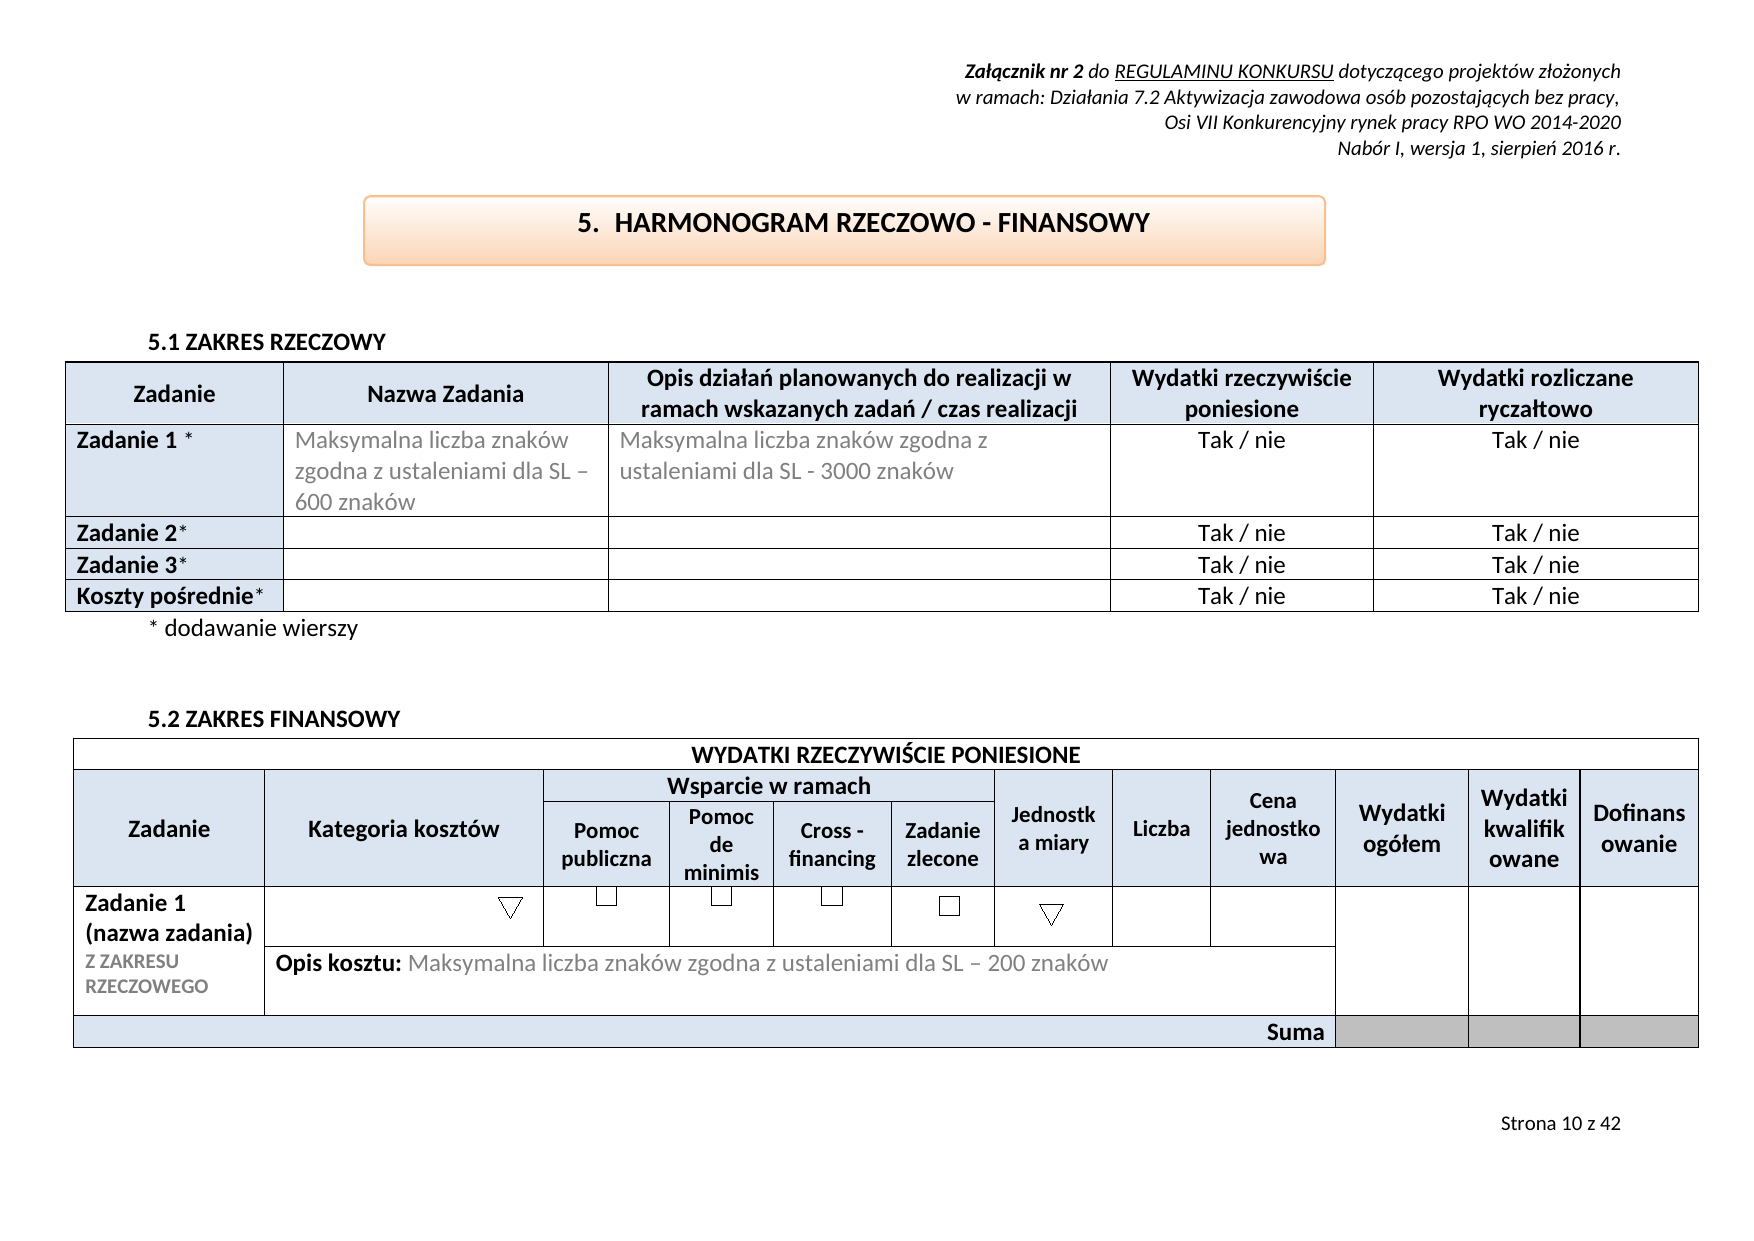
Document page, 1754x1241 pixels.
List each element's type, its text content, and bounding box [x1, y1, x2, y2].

table_cell Zadanie 1 * [66, 425, 283, 516]
table_cell [670, 887, 773, 946]
text 5.2 ZAKRES FINANSOWY [148, 703, 1621, 733]
table_cell [284, 517, 608, 548]
table_cell [1336, 1016, 1468, 1047]
table_cell Tak / nie [1111, 517, 1373, 548]
table_cell Liczba [1113, 770, 1210, 886]
table_cell Pomoc publiczna [544, 802, 669, 886]
text 5.1 ZAKRES RZECZOWY [148, 326, 1621, 357]
table_cell Cross -financing [774, 802, 891, 886]
table_cell Jednostka miary [995, 770, 1112, 886]
table_cell Koszty pośrednie* [66, 580, 283, 611]
table_cell [774, 887, 891, 946]
table_cell Tak / nie [1374, 425, 1698, 516]
table_cell [892, 887, 994, 946]
text * dodawanie wierszy [148, 612, 1621, 642]
table_cell [1336, 887, 1468, 1015]
table_cell [609, 549, 1110, 579]
table_cell Zadanie 1 (nazwa zadania) Z ZAKRESU RZECZOWEGO [74, 887, 264, 1015]
table_cell Tak / nie [1374, 517, 1698, 548]
table_cell [1469, 887, 1579, 1015]
table_cell [1211, 887, 1335, 946]
table_cell Tak / nie [1111, 425, 1373, 516]
table_cell Tak / nie [1374, 549, 1698, 579]
table_cell Pomoc de minimis [670, 802, 773, 886]
table_header Wydatki rzeczywiście poniesione [1111, 363, 1373, 423]
table_header Zadanie [66, 363, 283, 423]
table_cell Tak / nie [1111, 549, 1373, 579]
table_cell Dofinansowanie [1581, 770, 1698, 886]
table_cell Zadanie 3* [66, 549, 283, 579]
table_cell [265, 887, 543, 946]
table_cell Wydatki kwalifikowane [1469, 770, 1579, 886]
table_cell Wsparcie w ramach [544, 770, 994, 801]
table_cell [284, 580, 608, 611]
table_cell Zadanie zlecone [892, 802, 994, 886]
table_cell Tak / nie [1374, 580, 1698, 611]
table_cell [609, 517, 1110, 548]
table_cell Zadanie [74, 770, 264, 886]
table_cell [1469, 1016, 1579, 1047]
table_cell [544, 887, 669, 946]
table_header Nazwa Zadania [284, 363, 608, 423]
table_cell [265, 947, 1335, 1015]
table_cell [1581, 887, 1698, 1015]
table_cell [1581, 1016, 1698, 1047]
table_cell Maksymalna liczba znaków zgodna z ustaleniami dla SL – 600 znaków [284, 425, 608, 516]
table_cell Wydatki ogółem [1336, 770, 1468, 886]
table_cell [1113, 887, 1210, 946]
table_cell Zadanie 2* [66, 517, 283, 548]
table_cell Suma [74, 1016, 1335, 1047]
table_cell Tak / nie [1111, 580, 1373, 611]
table_cell Cena jednostkowa [1211, 770, 1335, 886]
table_cell [995, 887, 1112, 946]
table_cell [284, 549, 608, 579]
table_header Wydatki rozliczane ryczałtowo [1374, 363, 1698, 423]
table_cell Maksymalna liczba znaków zgodna z ustaleniami dla SL - 3000 znaków [609, 425, 1110, 516]
table_cell [609, 580, 1110, 611]
table_header WYDATKI RZECZYWIŚCIE PONIESIONE [74, 739, 1698, 769]
table_header Opis działań planowanych do realizacji w ramach wskazanych zadań / czas realizacji [609, 363, 1110, 423]
table_cell Kategoria kosztów [265, 770, 543, 886]
